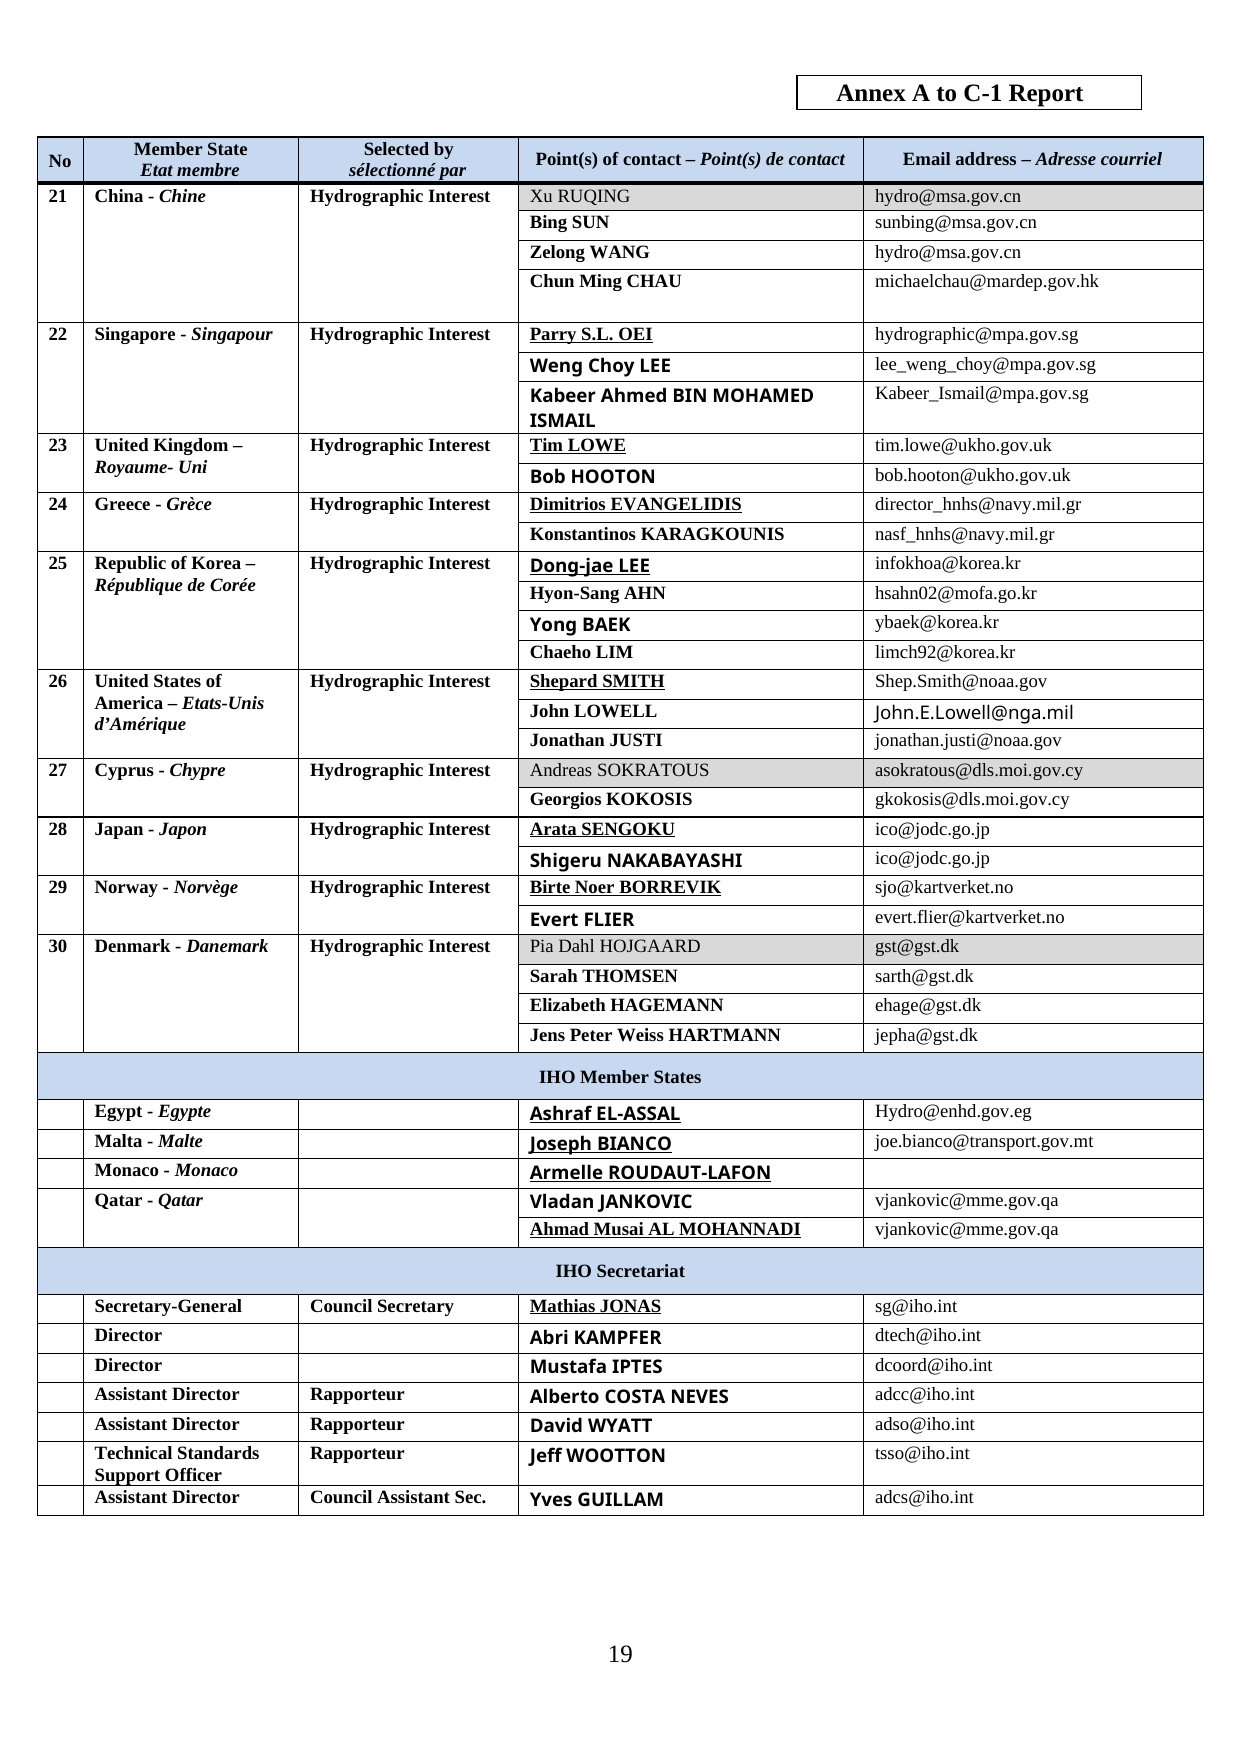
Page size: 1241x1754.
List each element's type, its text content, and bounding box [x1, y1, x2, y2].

table_cell [299, 1100, 518, 1129]
table_cell ico@jodc.go.jp [864, 818, 1203, 846]
table_cell Egypt - Egypte [84, 1100, 298, 1129]
table_cell Secretary-General [84, 1295, 298, 1323]
table_cell [299, 1189, 518, 1247]
table_cell [38, 1159, 83, 1188]
table_cell Rapporteur [299, 1442, 518, 1485]
table_cell Xu Ruqing [519, 185, 863, 210]
table_cell ehage@gst.dk [864, 994, 1203, 1023]
table_cell tsso@iho.int [864, 1442, 1203, 1485]
table_cell Alberto COSTA NEVES [519, 1383, 863, 1412]
table_cell Yong BAEK [519, 611, 863, 639]
table_cell adcc@iho.int [864, 1383, 1203, 1412]
table_cell Shepard Smith [519, 670, 863, 698]
table_cell hydro@msa.gov.cn [864, 241, 1203, 269]
table_cell Singapore - Singapour [84, 323, 298, 433]
table_cell ybaek@korea.kr [864, 611, 1203, 639]
table_cell Hydrographic Interest [299, 759, 518, 816]
table_cell [38, 1295, 83, 1323]
table_header No [38, 138, 83, 181]
table_cell Hydrographic Interest [299, 818, 518, 875]
table_cell Assistant Director [84, 1413, 298, 1441]
table_cell China - Chine [84, 185, 298, 322]
table_cell Malta - Malte [84, 1130, 298, 1158]
table_cell Kabeer_Ismail@mpa.gov.sg [864, 382, 1203, 433]
table_cell Zelong WANG [519, 241, 863, 269]
table_cell IHO Secretariat [38, 1248, 1203, 1294]
table_cell Hydrographic Interest [299, 434, 518, 492]
table_cell Hydrographic Interest [299, 323, 518, 433]
table_cell bob.hooton@ukho.gov.uk [864, 464, 1203, 492]
table_cell [38, 1442, 83, 1485]
table_cell ico@jodc.go.jp [864, 847, 1203, 875]
table_cell Denmark - Danemark [84, 935, 298, 1052]
table_cell Mathias JONAS [519, 1295, 863, 1323]
table_cell Director [84, 1324, 298, 1353]
table_cell Shep.Smith@noaa.gov [864, 670, 1203, 698]
table_cell hydro@msa.gov.cn [864, 185, 1203, 210]
table_cell Konstantinos KARAGKOUNIS [519, 523, 863, 551]
table_cell Hydrographic Interest [299, 876, 518, 934]
table_cell Arata Sengoku [519, 818, 863, 846]
table_cell [38, 1413, 83, 1441]
table_cell Technical Standards Support Officer [84, 1442, 298, 1485]
table_cell [38, 1189, 83, 1247]
table_cell Shigeru NAKABAYASHI [519, 847, 863, 875]
table_cell jonathan.justi@noaa.gov [864, 729, 1203, 757]
table_cell adcs@iho.int [864, 1486, 1203, 1515]
table_cell Norway - Norvège [84, 876, 298, 934]
table_cell Council Secretary [299, 1295, 518, 1323]
table_cell [38, 1354, 83, 1382]
table_cell Republic of Korea – République de Corée [84, 552, 298, 669]
table_cell Dong-jae LEE [519, 552, 863, 581]
table_cell Mustafa IPTES [519, 1354, 863, 1382]
table_cell Joseph BIANCO [519, 1130, 863, 1158]
table_cell Jens Peter Weiss HARTMANN [519, 1024, 863, 1052]
table_cell 29 [38, 876, 83, 934]
table_cell tim.lowe@ukho.gov.uk [864, 434, 1203, 463]
table_cell vjankovic@mme.gov.qa [864, 1218, 1203, 1247]
table_cell [38, 1130, 83, 1158]
table_cell Birte Noer Borrevik [519, 876, 863, 905]
table_cell Hydrographic Interest [299, 552, 518, 669]
table_cell infokhoa@korea.kr [864, 552, 1203, 581]
table_cell nasf_hnhs@navy.mil.gr [864, 523, 1203, 551]
table_cell 28 [38, 818, 83, 875]
table_cell evert.flier@kartverket.no [864, 906, 1203, 934]
table_cell Abri KAMPFER [519, 1324, 863, 1353]
table_cell Chun Ming CHAU [519, 270, 863, 322]
table_cell asokratous@dls.moi.gov.cy [864, 759, 1203, 787]
table_cell Elizabeth HAGEMANN [519, 994, 863, 1023]
table_cell dcoord@iho.int [864, 1354, 1203, 1382]
table_header Email address – Adresse courriel [864, 138, 1203, 181]
table_cell Hydrographic Interest [299, 935, 518, 1052]
table_cell United Kingdom – Royaume- Uni [84, 434, 298, 492]
table_cell John Lowell [519, 700, 863, 728]
table_cell michaelchau@mardep.gov.hk [864, 270, 1203, 322]
table_cell [299, 1354, 518, 1382]
table_cell Hydro@enhd.gov.eg [864, 1100, 1203, 1129]
table_cell adso@iho.int [864, 1413, 1203, 1441]
table_cell Evert FLIER [519, 906, 863, 934]
table_header Selected by sélectionné par [299, 138, 518, 181]
table_cell Hydrographic Interest [299, 185, 518, 322]
table_cell limch92@korea.kr [864, 641, 1203, 669]
table_cell hydrographic@mpa.gov.sg [864, 323, 1203, 352]
table_cell Jonathan JUSTI [519, 729, 863, 757]
table_cell Vladan JANKOVIC [519, 1189, 863, 1217]
table_cell Ashraf EL-ASSAL [519, 1100, 863, 1129]
table_cell gst@gst.dk [864, 935, 1203, 964]
table_cell Sarah THOMSEN [519, 965, 863, 993]
table_cell Rapporteur [299, 1383, 518, 1412]
table_cell 25 [38, 552, 83, 669]
table_cell Jeff WOOTTON [519, 1442, 863, 1485]
table_cell [864, 1159, 1203, 1188]
table_cell gkokosis@dls.moi.gov.cy [864, 788, 1203, 816]
table_cell [299, 1324, 518, 1353]
table_cell Cyprus - Chypre [84, 759, 298, 816]
table_cell 24 [38, 493, 83, 551]
table_cell joe.bianco@transport.gov.mt [864, 1130, 1203, 1158]
table_cell [299, 1130, 518, 1158]
table_cell Hydrographic Interest [299, 670, 518, 757]
table_cell Ahmad Musai AL MOHANNADI [519, 1218, 863, 1247]
table_cell [299, 1159, 518, 1188]
table_cell Parry S.L. Oei [519, 323, 863, 352]
table_cell 22 [38, 323, 83, 433]
table_cell 23 [38, 434, 83, 492]
table_cell 26 [38, 670, 83, 757]
table_cell hsahn02@mofa.go.kr [864, 582, 1203, 610]
table_cell dtech@iho.int [864, 1324, 1203, 1353]
table_cell Director [84, 1354, 298, 1382]
table_cell Assistant Director [84, 1383, 298, 1412]
table_cell Hydrographic Interest [299, 493, 518, 551]
table_cell Bing SUN [519, 211, 863, 239]
table_cell Qatar - Qatar [84, 1189, 298, 1247]
table_cell Armelle ROUDAUT-LAFON [519, 1159, 863, 1188]
table_cell David WYATT [519, 1413, 863, 1441]
table_cell 27 [38, 759, 83, 816]
table_cell [38, 1100, 83, 1129]
table_cell United States of America – Etats-Unis d’Amérique [84, 670, 298, 757]
table_cell lee_weng_choy@mpa.gov.sg [864, 353, 1203, 381]
table_cell [38, 1324, 83, 1353]
table_cell Bob HOOTON [519, 464, 863, 492]
table_cell Dimitrios Evangelidis [519, 493, 863, 522]
table_cell Kabeer Ahmed BIN MOHAMED ISMAIL [519, 382, 863, 433]
table_cell Pia Dahl Hojgaard [519, 935, 863, 964]
table_cell IHO Member States [38, 1053, 1203, 1099]
table_cell John.E.Lowell@nga.mil [864, 700, 1203, 728]
table_cell Japan - Japon [84, 818, 298, 875]
table_cell jepha@gst.dk [864, 1024, 1203, 1052]
table_cell Weng Choy LEE [519, 353, 863, 381]
table_cell [38, 1383, 83, 1412]
table_cell 30 [38, 935, 83, 1052]
table_cell Assistant Director [84, 1486, 298, 1515]
table_cell Rapporteur [299, 1413, 518, 1441]
table_cell sg@iho.int [864, 1295, 1203, 1323]
table_cell sarth@gst.dk [864, 965, 1203, 993]
table_cell Tim Lowe [519, 434, 863, 463]
table_cell sjo@kartverket.no [864, 876, 1203, 905]
table_cell Yves GUILLAM [519, 1486, 863, 1515]
table_cell vjankovic@mme.gov.qa [864, 1189, 1203, 1217]
table_cell Hyon-Sang AHN [519, 582, 863, 610]
table_cell 21 [38, 185, 83, 322]
table_cell Andreas Sokratous [519, 759, 863, 787]
table_cell Greece - Grèce [84, 493, 298, 551]
table_cell Chaeho LIM [519, 641, 863, 669]
table_cell Georgios KOKOSIS [519, 788, 863, 816]
table_cell sunbing@msa.gov.cn [864, 211, 1203, 239]
table_cell director_hnhs@navy.mil.gr [864, 493, 1203, 522]
table_cell Council Assistant Sec. [299, 1486, 518, 1515]
table_cell [38, 1486, 83, 1515]
table_cell Monaco - Monaco [84, 1159, 298, 1188]
table_header Point(s) of contact – Point(s) de contact [519, 138, 863, 181]
table_header Member State Etat membre [84, 138, 298, 181]
